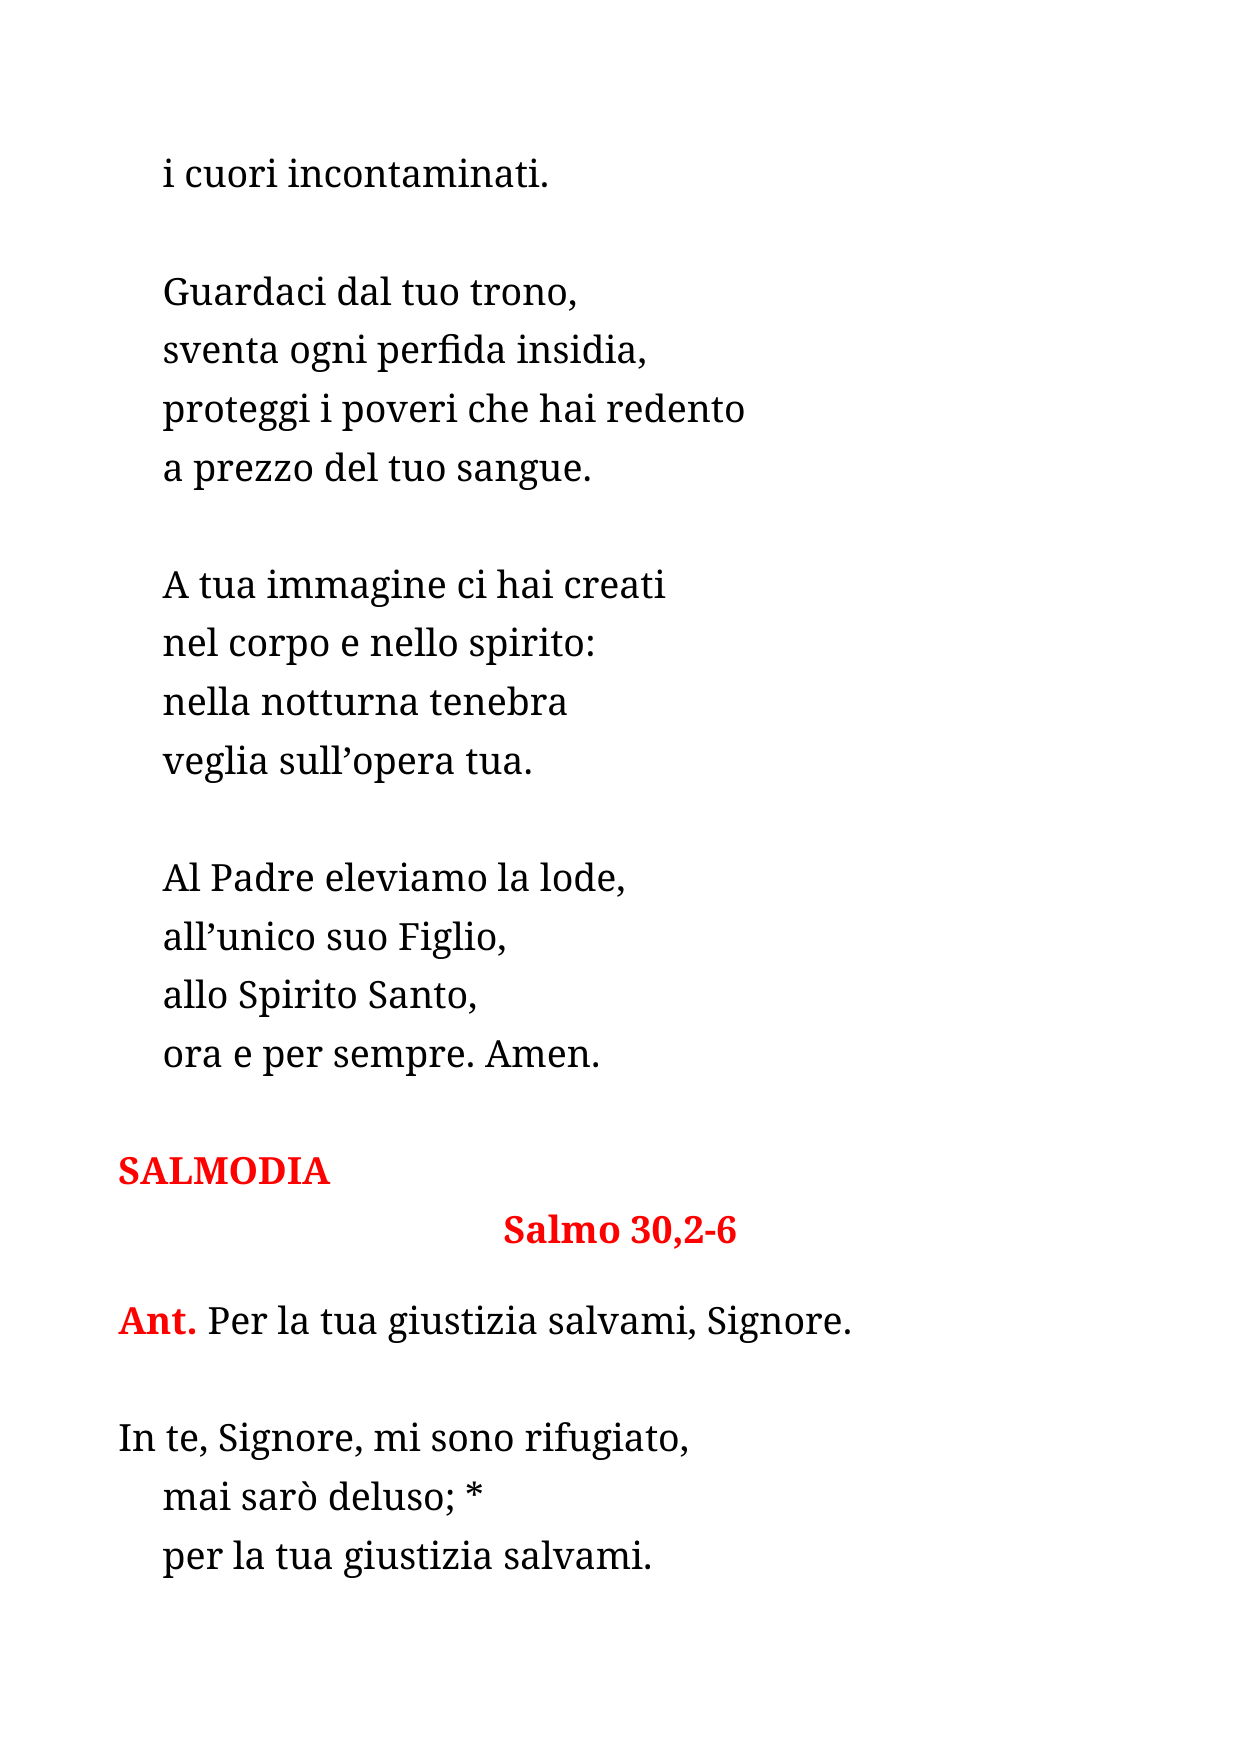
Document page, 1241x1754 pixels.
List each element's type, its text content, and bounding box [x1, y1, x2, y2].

text Al Padre eleviamo la lode, [162, 851, 1122, 902]
text Salmo 30,2-6 [118, 1203, 1122, 1254]
text i cuori incontaminati. [162, 148, 1122, 199]
text In te, Signore, mi sono rifugiato, [118, 1412, 1122, 1463]
text Guardaci dal tuo trono, [162, 265, 1122, 316]
text SALMODIA [118, 1144, 1122, 1196]
text proteggi i poveri che hai redento [162, 382, 1122, 433]
text a prezzo del tuo sangue. [162, 441, 1122, 492]
text mai sarò deluso; * [118, 1470, 1122, 1521]
text ora e per sempre. Amen. [162, 1027, 1122, 1078]
text per la tua giustizia salvami. [118, 1529, 1122, 1580]
text all’unico suo Figlio, [162, 910, 1122, 961]
text veglia sull’opera tua. [162, 734, 1122, 785]
text nella notturna tenebra [162, 675, 1122, 726]
text allo Spirito Santo, [162, 969, 1122, 1020]
text A tua immagine ci hai creati [162, 558, 1122, 609]
text sventa ogni perfida insidia, [162, 323, 1122, 374]
text Ant. Per la tua giustizia salvami, Signore. [118, 1294, 1122, 1346]
text nel corpo e nello spirito: [162, 617, 1122, 668]
